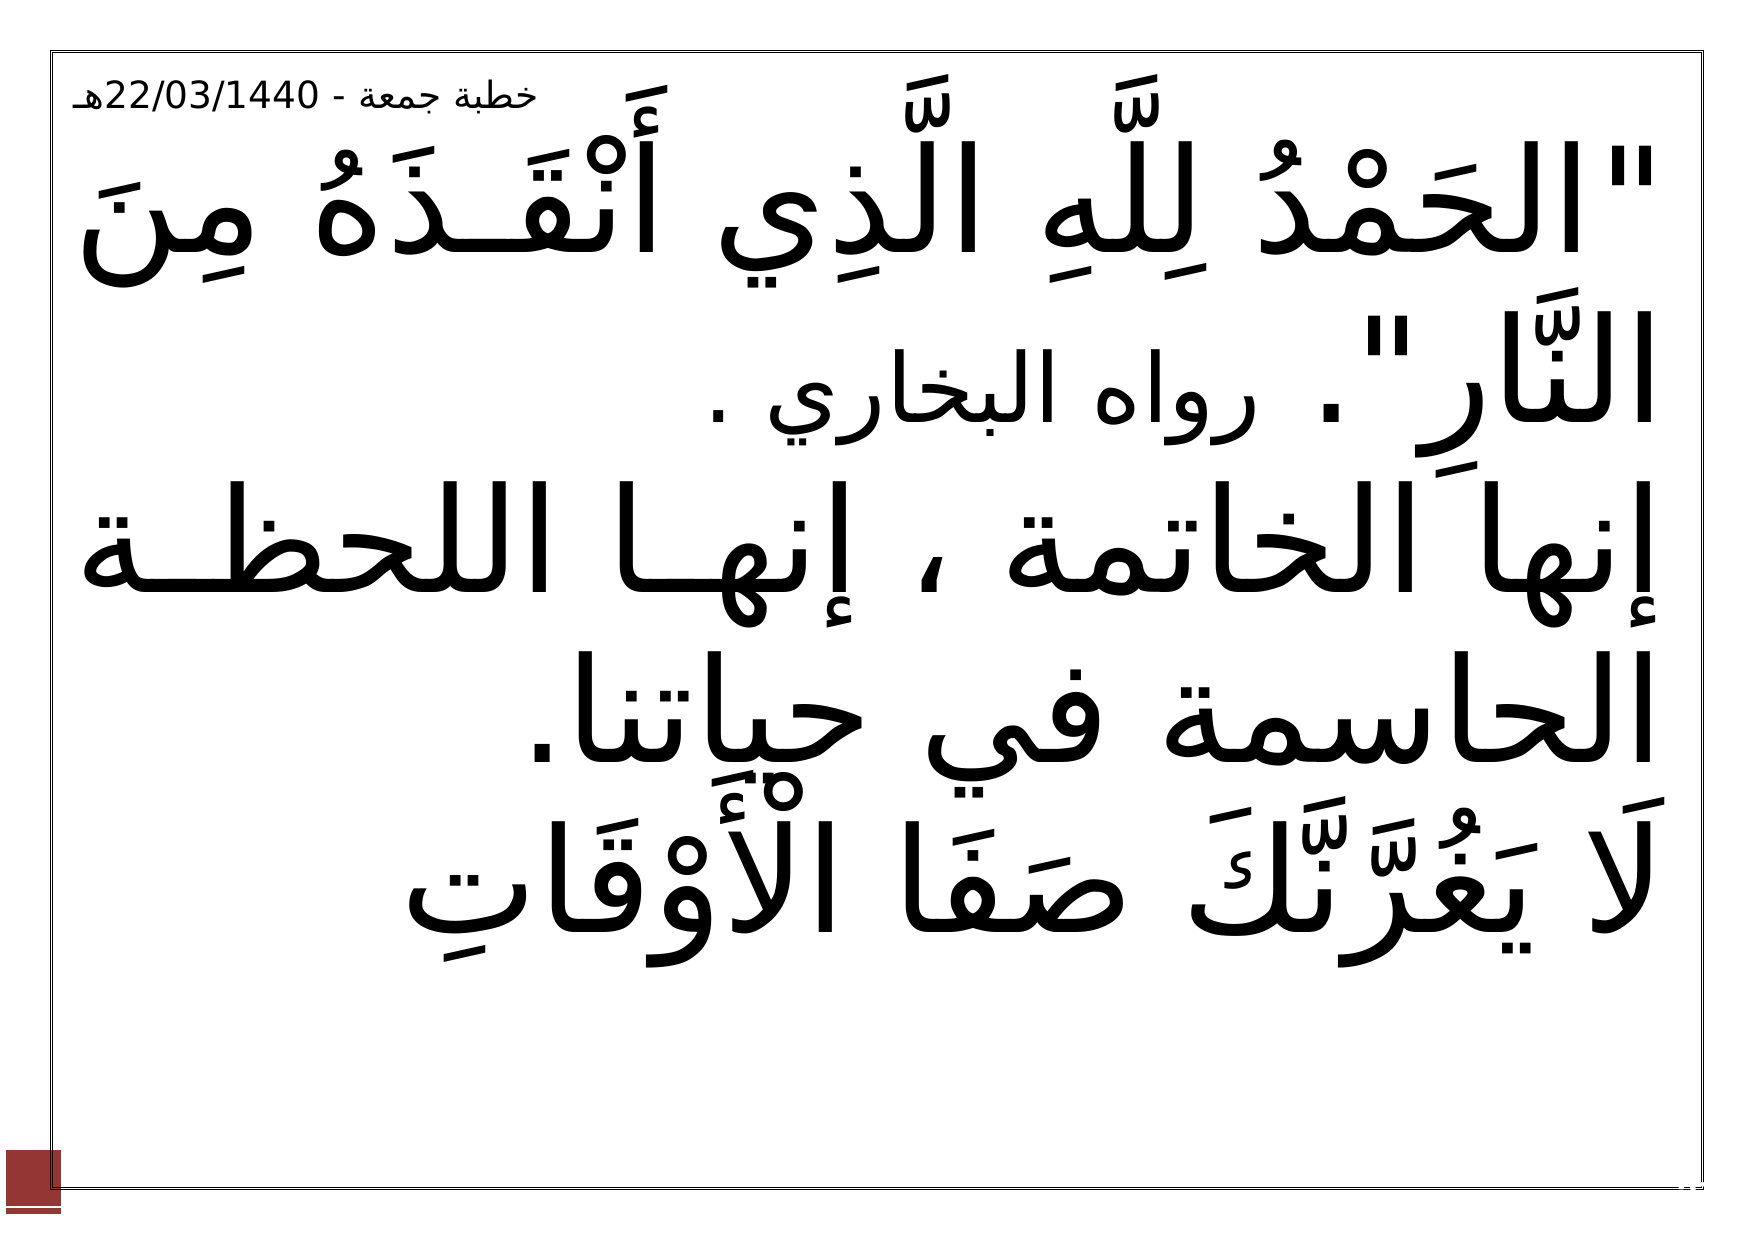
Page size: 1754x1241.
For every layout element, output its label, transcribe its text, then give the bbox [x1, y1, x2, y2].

text فنطق الغلام بأعظم كلمة وقال : "لا إله إلا الله" ثم فاضت روحه فخرج النبي من عنده فرحا وهو يقول: " الحَمْدُ لِلَّهِ الَّذِي أَنْقَذَهُ مِنَ النَّارِ". رواه البخاري . [74, 117, 1665, 457]
text لَا يَغُرَّنَّكَ صَفَا الْأَوْقَاتِ [74, 797, 1665, 966]
text إنها الخاتمة ، إنها اللحظة الحاسمة في حياتنا. [74, 457, 1665, 797]
